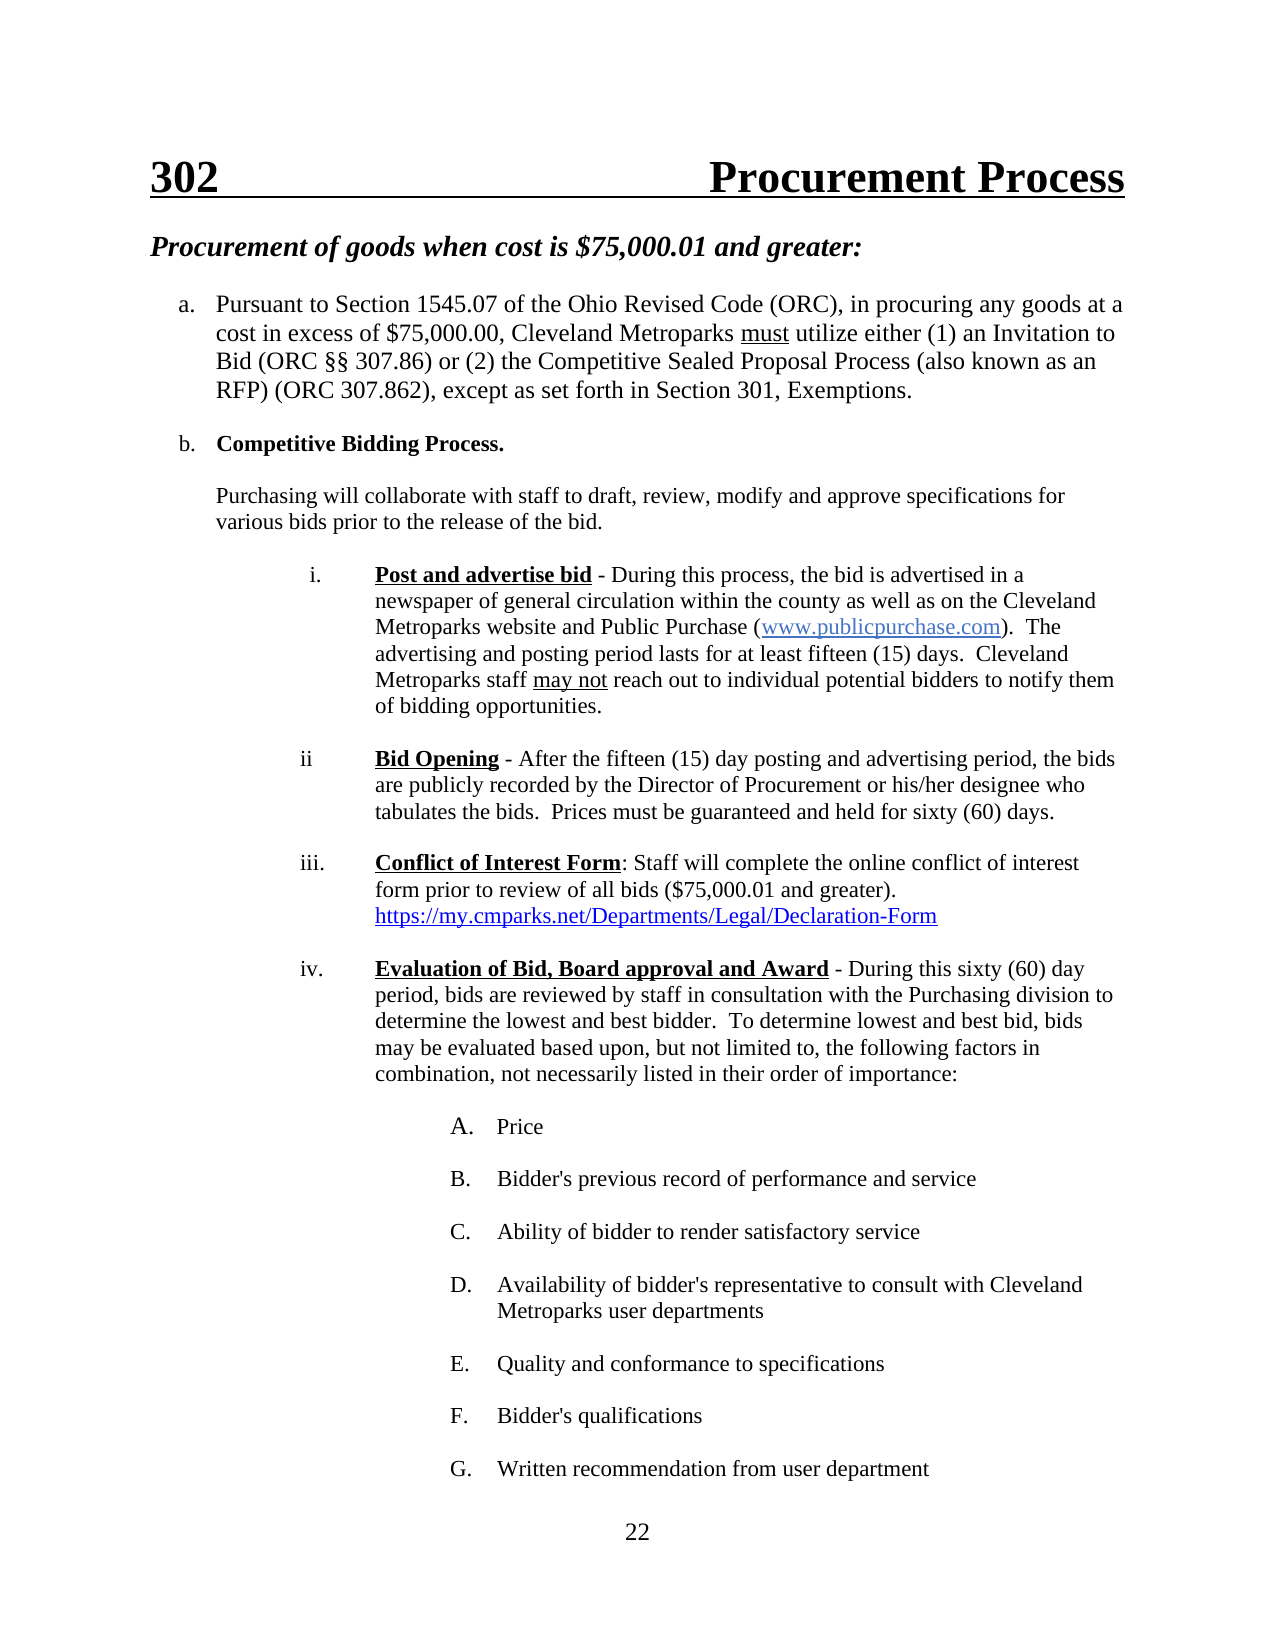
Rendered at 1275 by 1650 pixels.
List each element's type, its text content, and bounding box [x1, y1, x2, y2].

list Competitive Bidding Process. [178, 430, 1125, 457]
list Ability of bidder to render satisfactory service [450, 1218, 1125, 1244]
text iii. Conflict of Interest Form: Staff will complete the online conflict of interest form prior to review of all bids ($75,000.01 and greater). https://my.cmparks.net/Departments/Legal/Declaration-Form [300, 849, 1125, 928]
text i. Post and advertise bid - During this process, the bid is advertised in a newspaper of general circulation within the county as well as on the Cleveland Metroparks website and Public Purchase (www.publicpurchase.com). The advertising and posting period lasts for at least fifteen (15) days. Cleveland Metroparks staff may not reach out to individual potential bidders to notify them of bidding opportunities. [309, 561, 1125, 719]
list Price [450, 1111, 1125, 1140]
list Written recommendation from user department [450, 1455, 1125, 1481]
list Bidder's previous record of performance and service [450, 1165, 1125, 1192]
text iv. Evaluation of Bid, Board approval and Award - During this sixty (60) day period, bids are reviewed by staff in consultation with the Purchasing division to determine the lowest and best bidder. To determine lowest and best bid, bids may be evaluated based upon, but not limited to, the following factors in combination, not necessarily listed in their order of importance: [300, 955, 1125, 1086]
text Purchasing will collaborate with staff to draft, review, modify and approve specifications for various bids prior to the release of the bid. [216, 482, 1125, 534]
text Procurement of goods when cost is $75,000.01 and greater: [150, 229, 1125, 263]
list Bidder's qualifications [450, 1402, 1125, 1429]
list Pursuant to Section 1545.07 of the Ohio Revised Code (ORC), in procuring any goods at a cost in excess of $75,000.00, Cleveland Metroparks must utilize either (1) an Invitation to Bid (ORC §§ 307.86) or (2) the Competitive Sealed Proposal Process (also known as an RFP) (ORC 307.862), except as set forth in Section 301, Exemptions. [178, 289, 1125, 404]
text 302 Procurement Process [150, 150, 1125, 196]
text ii Bid Opening - After the fifteen (15) day posting and advertising period, the bids are publicly recorded by the Director of Procurement or his/her designee who tabulates the bids. Prices must be guaranteed and held for sixty (60) days. [300, 745, 1125, 824]
list Availability of bidder's representative to consult with Cleveland Metroparks user departments [450, 1271, 1125, 1323]
list Quality and conformance to specifications [450, 1350, 1125, 1376]
